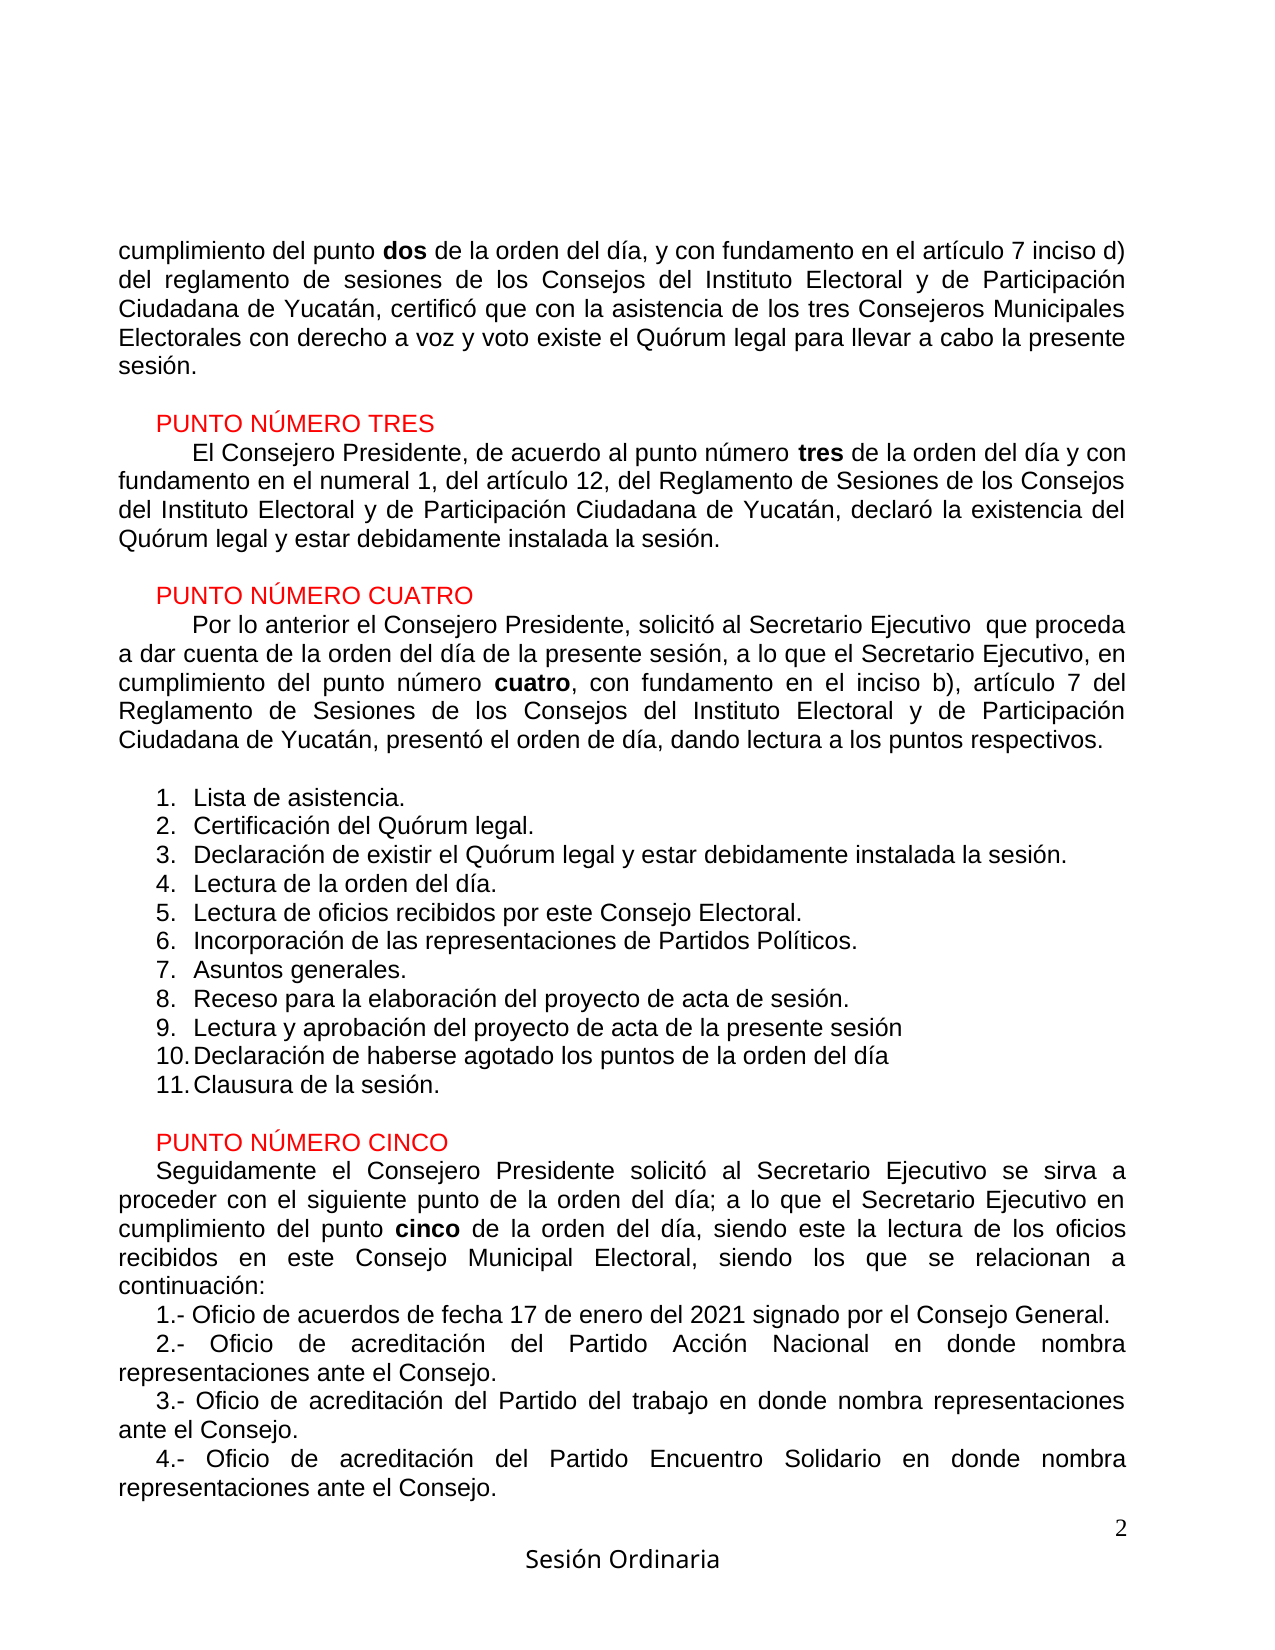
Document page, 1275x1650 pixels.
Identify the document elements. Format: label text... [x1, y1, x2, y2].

list Certificación del Quórum legal. [156, 811, 1127, 840]
list Clausura de la sesión. [156, 1070, 1127, 1099]
text PUNTO NÚMERO TRES [118, 409, 1127, 437]
text 2.- Oficio de acreditación del Partido Acción Nacional en donde nombra representaciones ante el Consejo. [118, 1329, 1127, 1386]
list Lectura de la orden del día. [156, 869, 1127, 897]
text PUNTO NÚMERO CINCO [118, 1127, 1127, 1156]
text PUNTO NÚMERO CUATRO [118, 581, 1127, 610]
list Lectura de oficios recibidos por este Consejo Electoral. [156, 897, 1127, 926]
list Incorporación de las representaciones de Partidos Políticos. [156, 926, 1127, 955]
text Por lo anterior el Consejero Presidente, solicitó al Secretario Ejecutivo que proceda a dar cuenta de la orden del día de la presente sesión, a lo que el Secretario Ejecutivo, en cumplimiento del punto número cuatro, con fundamento en el inciso b), artículo 7 del Reglamento de Sesiones de los Consejos del Instituto Electoral y de Participación Ciudadana de Yucatán, presentó el orden de día, dando lectura a los puntos respectivos. [118, 610, 1127, 754]
text 1.- Oficio de acuerdos de fecha 17 de enero del 2021 signado por el Consejo General. [118, 1300, 1127, 1329]
list Receso para la elaboración del proyecto de acta de sesión. [156, 984, 1127, 1012]
list Lectura y aprobación del proyecto de acta de la presente sesión [156, 1012, 1127, 1041]
text Seguidamente el Consejero Presidente solicitó al Secretario Ejecutivo se sirva a proceder con el siguiente punto de la orden del día; a lo que el Secretario Ejecutivo en cumplimiento del punto cinco de la orden del día, siendo este la lectura de los oficios recibidos en este Consejo Municipal Electoral, siendo los que se relacionan a continuación: [118, 1156, 1127, 1300]
text 4.- Oficio de acreditación del Partido Encuentro Solidario en donde nombra representaciones ante el Consejo. [118, 1444, 1127, 1501]
list Declaración de haberse agotado los puntos de la orden del día [156, 1041, 1127, 1070]
list Declaración de existir el Quórum legal y estar debidamente instalada la sesión. [156, 840, 1127, 869]
text 3.- Oficio de acreditación del Partido del trabajo en donde nombra representaciones ante el Consejo. [118, 1386, 1127, 1444]
list Asuntos generales. [156, 955, 1127, 984]
list Lista de asistencia. [156, 782, 1127, 811]
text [118, 236, 1127, 380]
text El Consejero Presidente, de acuerdo al punto número tres de la orden del día y con fundamento en el numeral 1, del artículo 12, del Reglamento de Sesiones de los Consejos del Instituto Electoral y de Participación Ciudadana de Yucatán, declaró la existencia del Quórum legal y estar debidamente instalada la sesión. [118, 437, 1127, 552]
